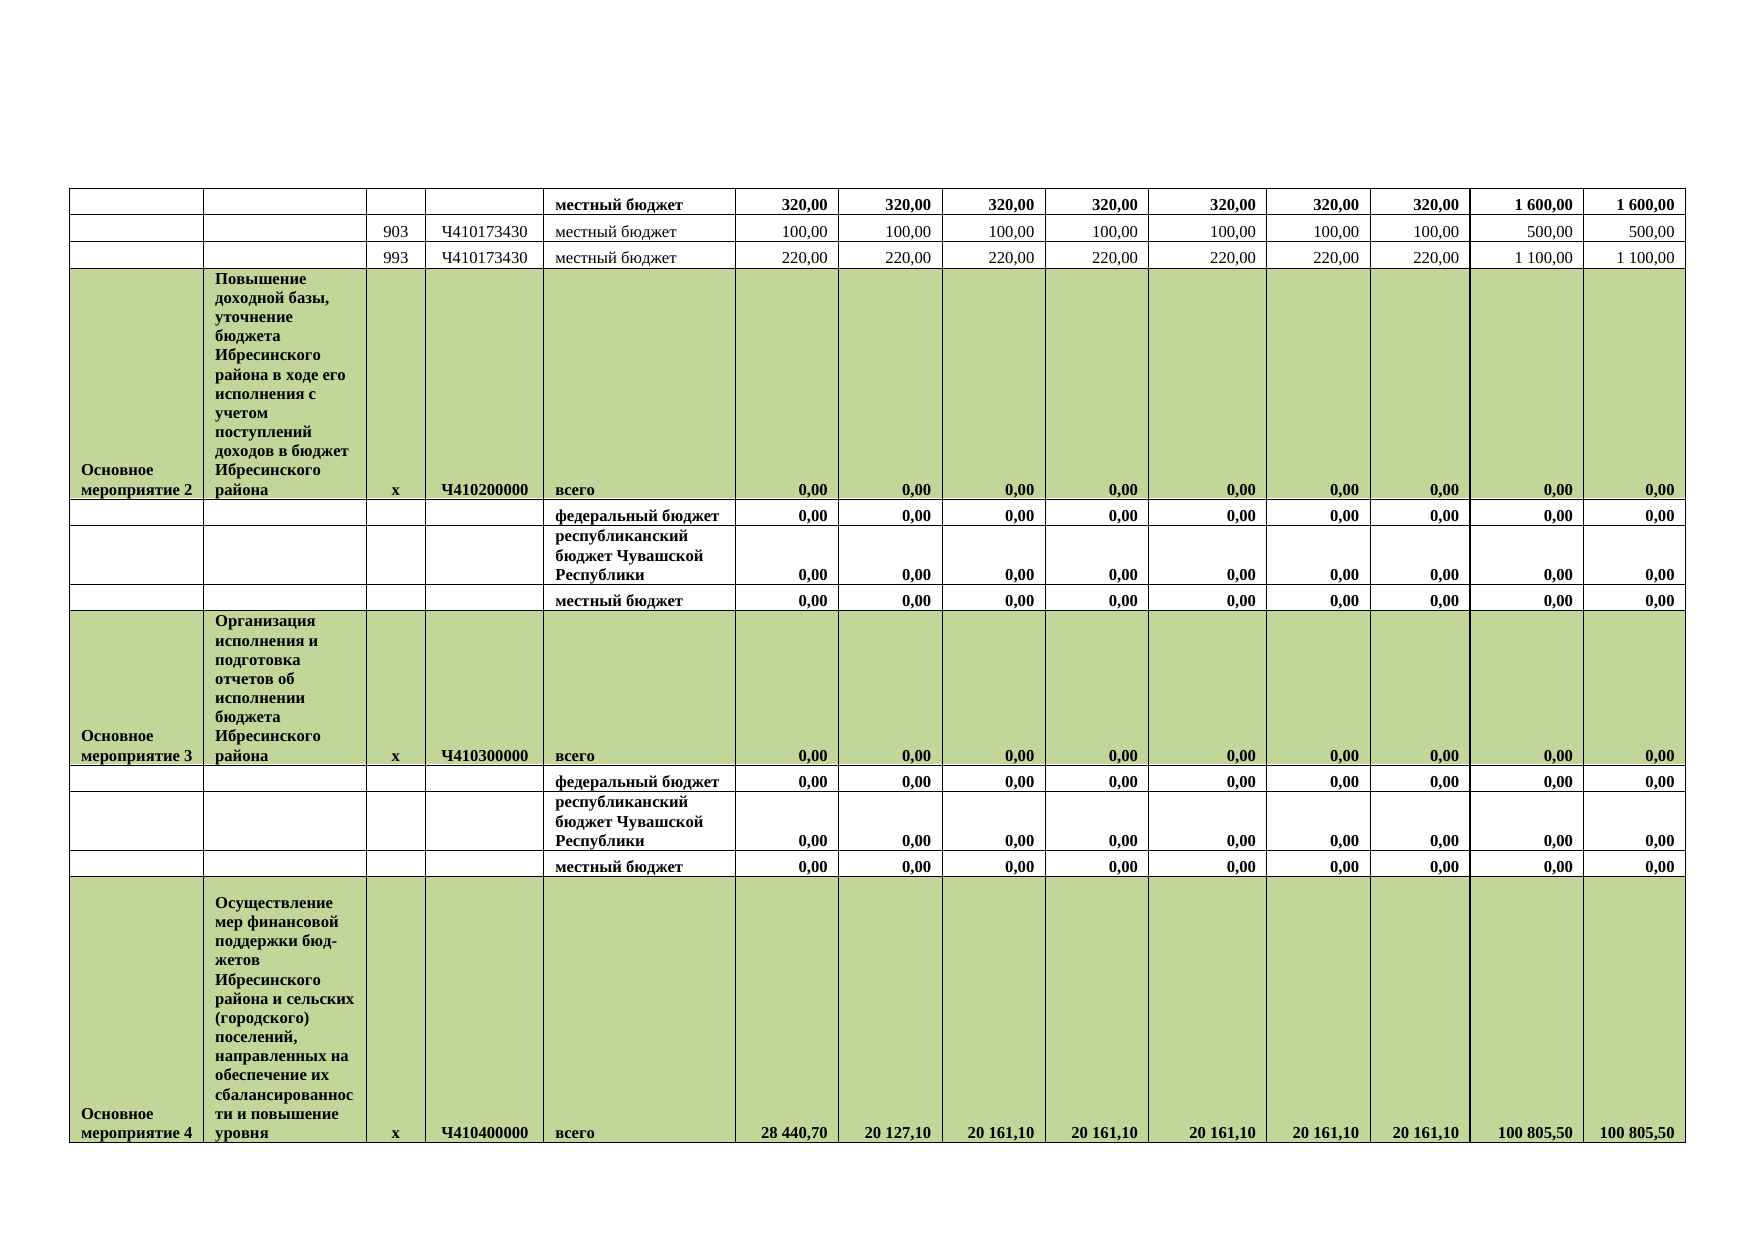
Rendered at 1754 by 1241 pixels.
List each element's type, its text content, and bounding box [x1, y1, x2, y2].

table_cell [70, 242, 203, 267]
table_cell [70, 500, 203, 525]
table_cell 1 600,00 [1471, 189, 1583, 214]
table_cell 0,00 [1371, 792, 1469, 850]
table_cell федеральный бюджет [544, 766, 735, 791]
table_cell 0,00 [943, 792, 1045, 850]
table_cell 500,00 [1584, 215, 1685, 241]
table_cell всего [544, 611, 735, 764]
table_cell 100,00 [1371, 215, 1469, 241]
table_cell [367, 189, 425, 214]
table_cell 100 805,50 [1584, 877, 1685, 1142]
table_cell [204, 766, 366, 791]
table_cell всего [544, 877, 735, 1142]
table_cell 0,00 [1371, 851, 1469, 876]
table_cell 20 161,10 [1371, 877, 1469, 1142]
table_cell 0,00 [1471, 792, 1583, 850]
table_cell Ч410173430 [426, 215, 543, 241]
table_cell 0,00 [1471, 526, 1583, 584]
table_cell 20 161,10 [1046, 877, 1148, 1142]
table_cell 0,00 [1471, 269, 1583, 498]
table_cell Основное мероприятие 3 [70, 611, 203, 764]
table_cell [70, 877, 203, 1142]
table_cell 0,00 [1046, 269, 1148, 498]
table_cell 903 [367, 215, 425, 241]
table_cell 0,00 [1471, 611, 1583, 764]
table_cell 0,00 [1267, 526, 1370, 584]
table_cell [367, 526, 425, 584]
table_cell 100 805,50 [1471, 877, 1583, 1142]
table_cell 0,00 [1584, 611, 1685, 764]
table_cell 0,00 [736, 851, 838, 876]
table_cell [426, 189, 543, 214]
table_cell 0,00 [943, 526, 1045, 584]
table_cell 320,00 [1149, 189, 1266, 214]
table_cell 0,00 [1046, 585, 1148, 610]
table_cell 0,00 [1267, 851, 1370, 876]
table_cell [70, 585, 203, 610]
table_cell 220,00 [736, 242, 838, 267]
table_cell [426, 792, 543, 850]
table_cell 0,00 [1046, 526, 1148, 584]
table_cell 220,00 [839, 242, 942, 267]
table_cell х [367, 877, 425, 1142]
table_cell 0,00 [1149, 792, 1266, 850]
table_cell 0,00 [736, 611, 838, 764]
table_cell [426, 851, 543, 876]
table_cell 0,00 [839, 526, 942, 584]
table_cell местный бюджет [544, 189, 735, 214]
table_cell 0,00 [1267, 585, 1370, 610]
table_cell 0,00 [736, 526, 838, 584]
table_cell 320,00 [1371, 189, 1469, 214]
table_cell 0,00 [943, 851, 1045, 876]
table_cell 0,00 [1267, 766, 1370, 791]
table_cell 0,00 [1267, 500, 1370, 525]
table_cell [426, 500, 543, 525]
table_cell 0,00 [1371, 585, 1469, 610]
table_cell 0,00 [1149, 611, 1266, 764]
table_cell 0,00 [1267, 611, 1370, 764]
table_cell [426, 766, 543, 791]
table_cell Основное мероприятие 2 [70, 269, 203, 498]
table_cell Ч410300000 [426, 611, 543, 764]
table_cell 0,00 [1267, 792, 1370, 850]
table_cell 20 161,10 [1149, 877, 1266, 1142]
table_cell 0,00 [1584, 500, 1685, 525]
table_cell Ч410200000 [426, 269, 543, 498]
table_cell 0,00 [943, 585, 1045, 610]
table_cell 28 440,70 [736, 877, 838, 1142]
table_cell 0,00 [1584, 792, 1685, 850]
table_cell 0,00 [1149, 500, 1266, 525]
table_cell 20 127,10 [839, 877, 942, 1142]
table_cell 0,00 [1371, 269, 1469, 498]
table_cell 0,00 [1471, 851, 1583, 876]
table_cell 0,00 [1371, 500, 1469, 525]
table_cell [204, 242, 366, 267]
table_cell [204, 526, 366, 584]
table_cell 0,00 [839, 500, 942, 525]
table_cell 0,00 [943, 766, 1045, 791]
table_cell 0,00 [1267, 269, 1370, 498]
table_cell 0,00 [736, 766, 838, 791]
table_cell 0,00 [1584, 526, 1685, 584]
table_cell всего [544, 269, 735, 498]
table_cell 1 100,00 [1471, 242, 1583, 267]
table_cell федеральный бюджет [544, 500, 735, 525]
table_cell 993 [367, 242, 425, 267]
table_cell 0,00 [1371, 766, 1469, 791]
table_cell [367, 766, 425, 791]
table_cell [70, 215, 203, 241]
table_cell 220,00 [1267, 242, 1370, 267]
table_cell 100,00 [1046, 215, 1148, 241]
table_cell 20 161,10 [943, 877, 1045, 1142]
table_cell 0,00 [736, 269, 838, 498]
table_cell 0,00 [1471, 500, 1583, 525]
table_cell 0,00 [1471, 585, 1583, 610]
table_cell 0,00 [1046, 766, 1148, 791]
table_cell 0,00 [1371, 611, 1469, 764]
table_cell 100,00 [1267, 215, 1370, 241]
table_cell 0,00 [1149, 585, 1266, 610]
table_cell 0,00 [1046, 851, 1148, 876]
table_cell 220,00 [943, 242, 1045, 267]
table_cell 0,00 [839, 269, 942, 498]
table_cell [70, 851, 203, 876]
table_cell 220,00 [1371, 242, 1469, 267]
table_cell 0,00 [943, 500, 1045, 525]
table_cell х [367, 611, 425, 764]
table_cell 100,00 [839, 215, 942, 241]
table_cell 0,00 [1584, 269, 1685, 498]
table_cell 0,00 [736, 792, 838, 850]
table_cell 0,00 [1046, 611, 1148, 764]
table_cell [204, 851, 366, 876]
table_cell [204, 792, 366, 850]
table_cell 1 100,00 [1584, 242, 1685, 267]
table_cell 100,00 [1149, 215, 1266, 241]
table_cell 0,00 [839, 611, 942, 764]
table_cell местный бюджет [544, 851, 735, 876]
table_cell 100,00 [943, 215, 1045, 241]
table_cell 320,00 [1267, 189, 1370, 214]
table_cell [204, 500, 366, 525]
table_cell х [367, 269, 425, 498]
table_cell [426, 526, 543, 584]
table_cell 0,00 [839, 766, 942, 791]
table_cell 0,00 [1149, 269, 1266, 498]
table_cell 0,00 [1149, 851, 1266, 876]
table_cell 0,00 [1046, 500, 1148, 525]
table_cell Повышение доходной базы, уточнение бюджета Ибресинского района в ходе его исполнения с учетом поступлений доходов в бюджет Ибресинского района [204, 269, 366, 498]
table_cell 500,00 [1471, 215, 1583, 241]
table_cell 1 600,00 [1584, 189, 1685, 214]
table_cell Ч410173430 [426, 242, 543, 267]
table_cell 0,00 [839, 792, 942, 850]
table_cell 100,00 [736, 215, 838, 241]
table_cell 0,00 [1584, 766, 1685, 791]
table_cell 20 161,10 [1267, 877, 1370, 1142]
table_cell [70, 189, 203, 214]
table_cell [204, 585, 366, 610]
table_cell 0,00 [1149, 766, 1266, 791]
table_cell [426, 585, 543, 610]
table_cell 220,00 [1149, 242, 1266, 267]
table_cell [367, 585, 425, 610]
table_cell 0,00 [1149, 526, 1266, 584]
table_cell [70, 766, 203, 791]
table_cell [367, 851, 425, 876]
table_cell 320,00 [943, 189, 1045, 214]
table_cell 0,00 [1046, 792, 1148, 850]
table_cell 320,00 [736, 189, 838, 214]
table_cell [70, 526, 203, 584]
table_cell 320,00 [839, 189, 942, 214]
table_cell 0,00 [1371, 526, 1469, 584]
table_cell Организация исполнения и подготовка отчетов об исполнении бюджета Ибресинского района [204, 611, 366, 764]
table_cell 0,00 [943, 611, 1045, 764]
table_cell [204, 215, 366, 241]
table_cell [367, 792, 425, 850]
table_cell 0,00 [943, 269, 1045, 498]
table_cell 320,00 [1046, 189, 1148, 214]
table_cell местный бюджет [544, 585, 735, 610]
table_cell 0,00 [839, 585, 942, 610]
table_cell 0,00 [736, 585, 838, 610]
table_cell 0,00 [1584, 585, 1685, 610]
table_cell Ч410400000 [426, 877, 543, 1142]
table_cell 0,00 [1471, 766, 1583, 791]
table_cell 0,00 [1584, 851, 1685, 876]
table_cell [204, 877, 366, 1142]
table_cell 220,00 [1046, 242, 1148, 267]
table_cell [204, 189, 366, 214]
table_cell [70, 792, 203, 850]
table_cell республиканский бюджет Чувашской Республики [544, 526, 735, 584]
table_cell 0,00 [736, 500, 838, 525]
table_cell [367, 500, 425, 525]
table_cell 0,00 [839, 851, 942, 876]
table_cell местный бюджет [544, 242, 735, 267]
table_cell республиканский бюджет Чувашской Республики [544, 792, 735, 850]
table_cell местный бюджет [544, 215, 735, 241]
